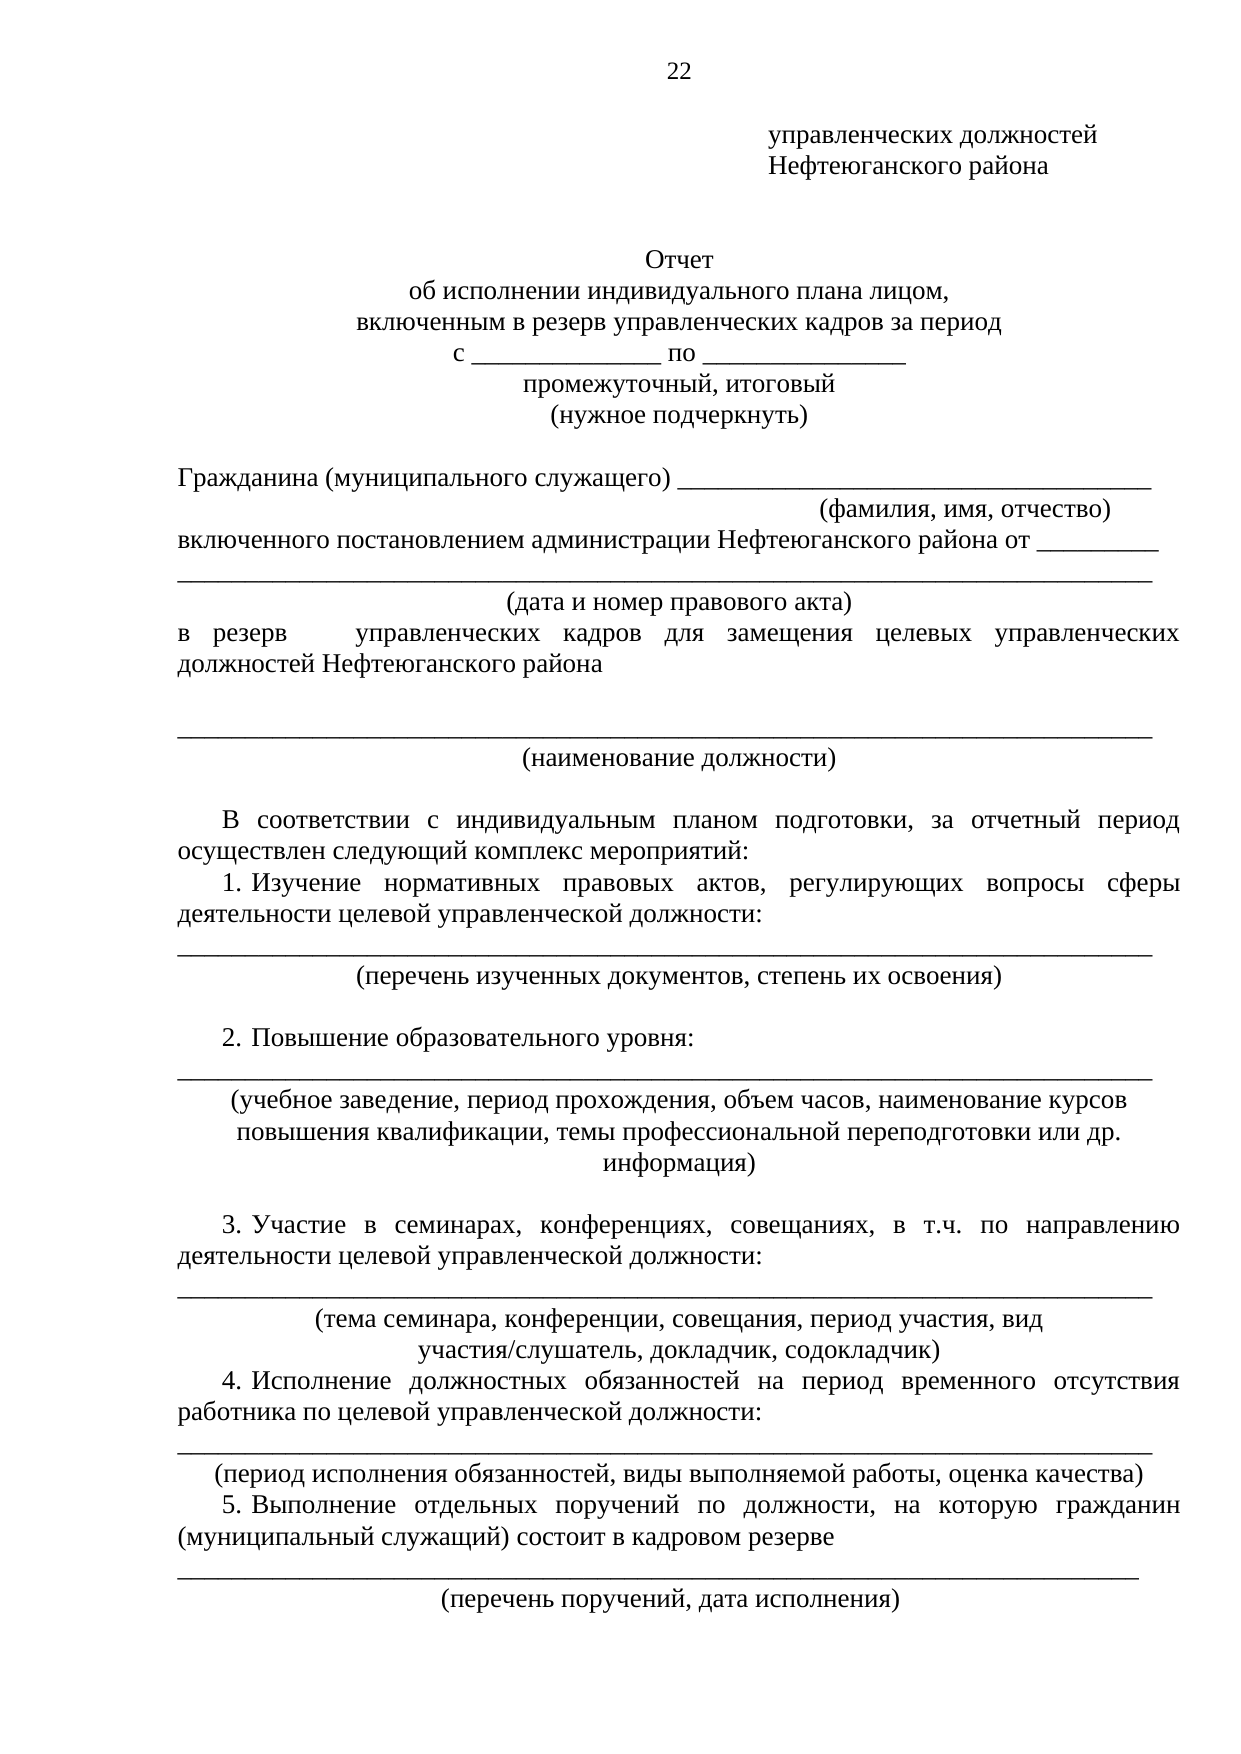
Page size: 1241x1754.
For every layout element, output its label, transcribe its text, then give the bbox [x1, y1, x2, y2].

text в резерв управленческих кадров для замещения целевых управленческих должностей Нефтеюганского района [177, 616, 1181, 679]
text Нефтеюганского района [768, 149, 1181, 180]
text участия/слушатель, докладчик, содокладчик) [177, 1333, 1181, 1364]
list Исполнение должностных обязанностей на период временного отсутствия работника по целевой управленческой должности: [177, 1364, 1181, 1426]
text ________________________________________________________________________ [177, 1426, 1181, 1457]
text (перечень поручений, дата исполнения) [177, 1582, 1181, 1613]
text промежуточный, итоговый [177, 367, 1181, 398]
text (учебное заведение, период прохождения, объем часов, наименование курсов [177, 1084, 1181, 1115]
text В соответствии с индивидуальным планом подготовки, за отчетный период осуществлен следующий комплекс мероприятий: [177, 803, 1181, 866]
text (нужное подчеркнуть) [177, 398, 1181, 429]
text ________________________________________________________________________ [177, 710, 1181, 741]
list Повышение образовательного уровня: [177, 1021, 1181, 1052]
text (период исполнения обязанностей, виды выполняемой работы, оценка качества) [177, 1457, 1181, 1488]
text (наименование должности) [177, 741, 1181, 772]
text Отчет [177, 243, 1181, 274]
text (дата и номер правового акта) [177, 585, 1181, 616]
text (фамилия, имя, отчество) [177, 492, 1181, 523]
text Гражданина (муниципального служащего) ___________________________________ [177, 461, 1181, 492]
text включенным в резерв управленческих кадров за период [177, 305, 1181, 336]
text повышения квалификации, темы профессиональной переподготовки или др. информация) [177, 1115, 1181, 1177]
text ________________________________________________________________________ [177, 554, 1181, 585]
text с ______________ по _______________ [177, 336, 1181, 367]
text ________________________________________________________________________ [177, 1271, 1181, 1302]
text ________________________________________________________________________ [177, 928, 1181, 959]
text об исполнении индивидуального плана лицом, [177, 274, 1181, 305]
text (перечень изученных документов, степень их освоения) [177, 959, 1181, 990]
text включенного постановлением администрации Нефтеюганского района от _________ [177, 523, 1181, 554]
text _______________________________________________________________________ [177, 1551, 1181, 1582]
list Участие в семинарах, конференциях, совещаниях, в т.ч. по направлению деятельности целевой управленческой должности: [177, 1208, 1181, 1271]
list Выполнение отдельных поручений по должности, на которую гражданин (муниципальный служащий) состоит в кадровом резерве [177, 1488, 1181, 1551]
list Изучение нормативных правовых актов, регулирующих вопросы сферы деятельности целевой управленческой должности: [177, 866, 1181, 928]
text (тема семинара, конференции, совещания, период участия, вид [177, 1302, 1181, 1333]
text управленческих должностей [768, 118, 1181, 149]
text ________________________________________________________________________ [177, 1052, 1181, 1084]
